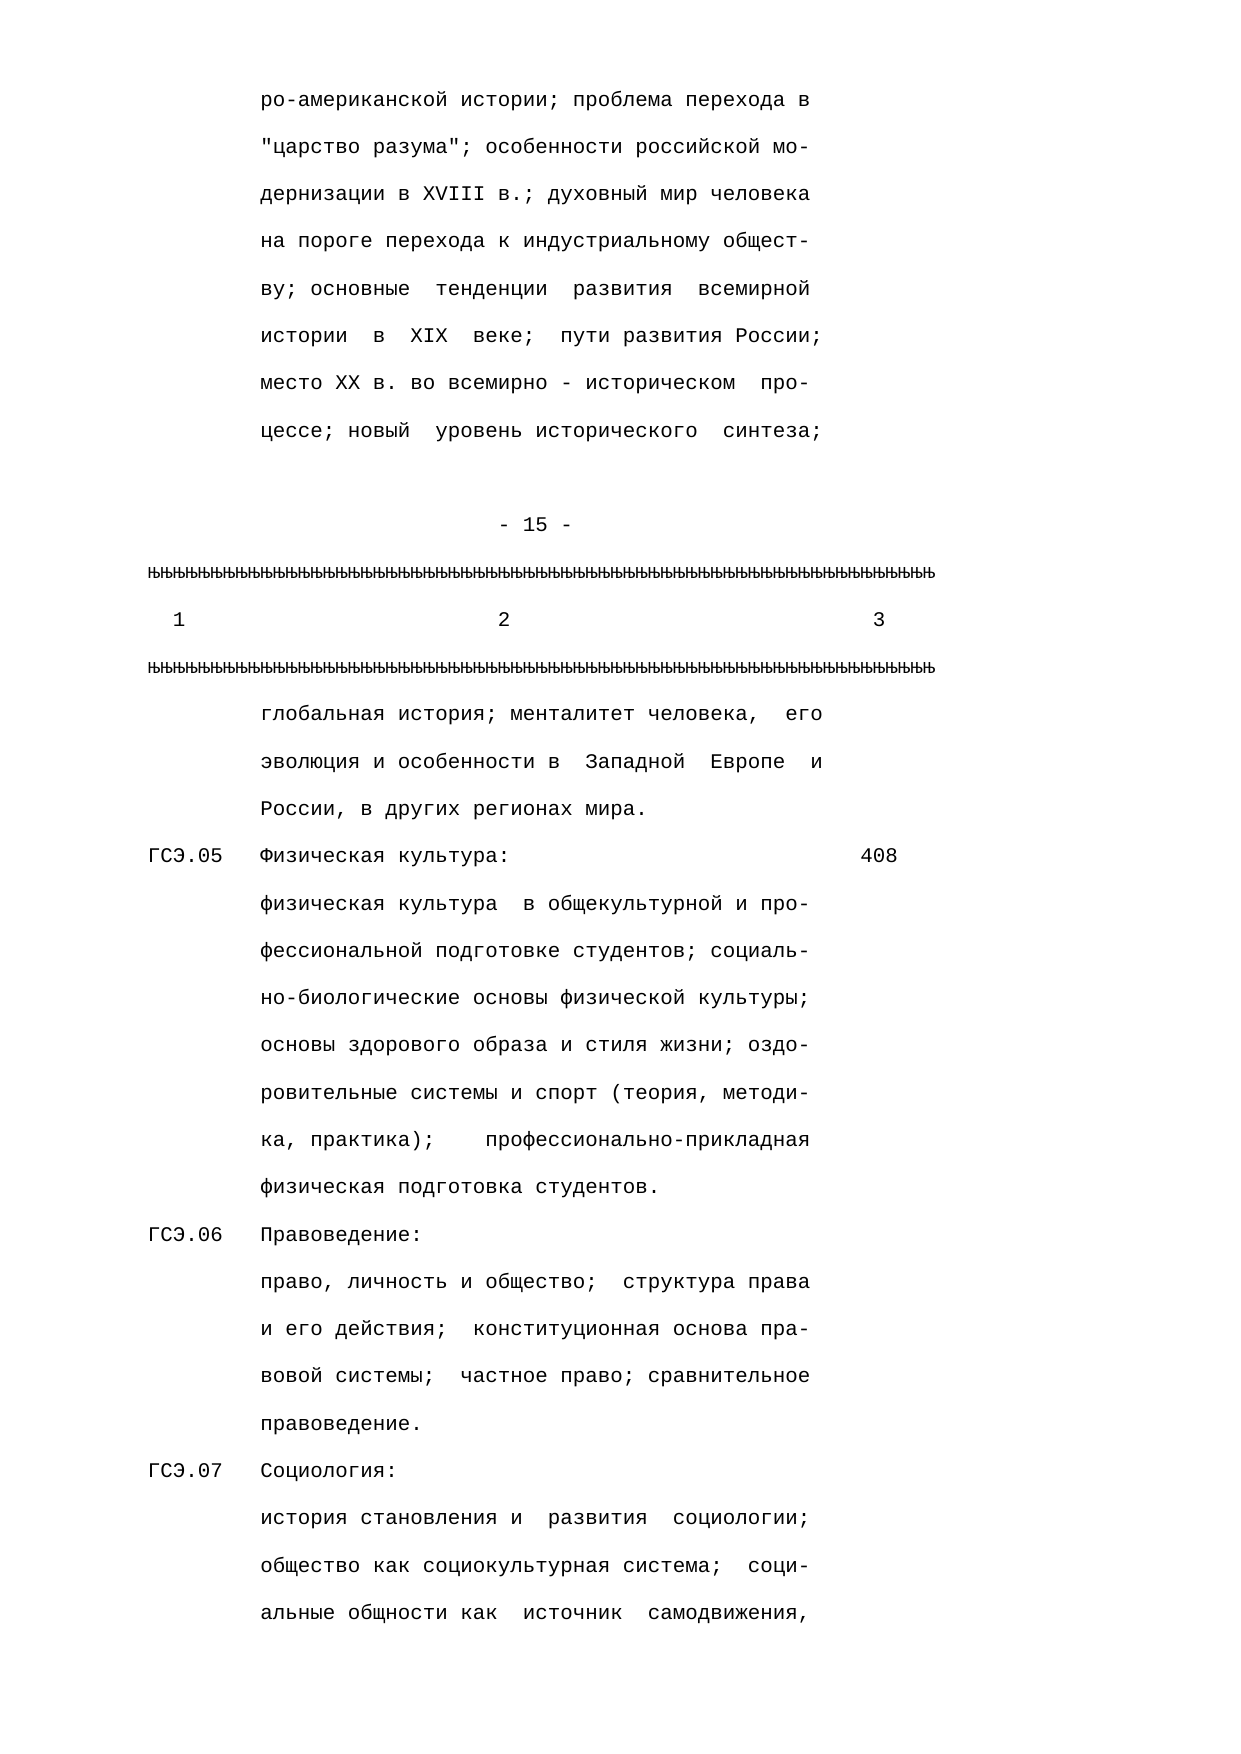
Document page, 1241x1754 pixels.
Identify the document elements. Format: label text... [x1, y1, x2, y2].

text - 15 - [148, 514, 1152, 538]
text ГСЭ.06 Правоведение: [148, 1224, 1152, 1247]
text ГСЭ.05 Физическая культура: 408 [148, 845, 1152, 869]
text глобальная история; менталитет человека, его [148, 703, 1152, 727]
text њњњњњњњњњњњњњњњњњњњњњњњњњњњњњњњњњњњњњњњњњњњњњњњњњњњњњњњњњњњњњњњ [148, 656, 1152, 680]
text общество как социокультурная система; соци- [148, 1555, 1152, 1578]
text ка, практика); профессионально-прикладная [148, 1129, 1152, 1153]
text место ХХ в. во всемирно - историческом про- [148, 372, 1152, 396]
text физическая подготовка студентов. [148, 1176, 1152, 1200]
text России, в других регионах мира. [148, 798, 1152, 822]
text цессе; новый уровень исторического синтеза; [148, 420, 1152, 443]
text ву; основные тенденции развития всемирной [148, 278, 1152, 301]
text ро-американской истории; проблема перехода в [148, 89, 1152, 112]
text 1 2 3 [148, 609, 1152, 632]
text њњњњњњњњњњњњњњњњњњњњњњњњњњњњњњњњњњњњњњњњњњњњњњњњњњњњњњњњњњњњњњњ [148, 562, 1152, 585]
text физическая культура в общекультурной и про- [148, 893, 1152, 916]
text фессиональной подготовке студентов; социаль- [148, 940, 1152, 963]
text ГСЭ.07 Социология: [148, 1460, 1152, 1484]
text основы здорового образа и стиля жизни; оздо- [148, 1034, 1152, 1058]
text право, личность и общество; структура права [148, 1271, 1152, 1294]
text "царство разума"; особенности российской мо- [148, 136, 1152, 159]
text вовой системы; частное право; сравнительное [148, 1366, 1152, 1389]
text история становления и развития социологии; [148, 1507, 1152, 1531]
text дернизации в XVIII в.; духовный мир человека [148, 183, 1152, 207]
text и его действия; конституционная основа пра- [148, 1318, 1152, 1342]
text на пороге перехода к индустриальному общест- [148, 231, 1152, 254]
text но-биологические основы физической культуры; [148, 987, 1152, 1011]
text ровительные системы и спорт (теория, методи- [148, 1082, 1152, 1105]
text эволюция и особенности в Западной Европе и [148, 751, 1152, 774]
text альные общности как источник самодвижения, [148, 1602, 1152, 1626]
text правоведение. [148, 1413, 1152, 1436]
text истории в ХIХ веке; пути развития России; [148, 325, 1152, 349]
